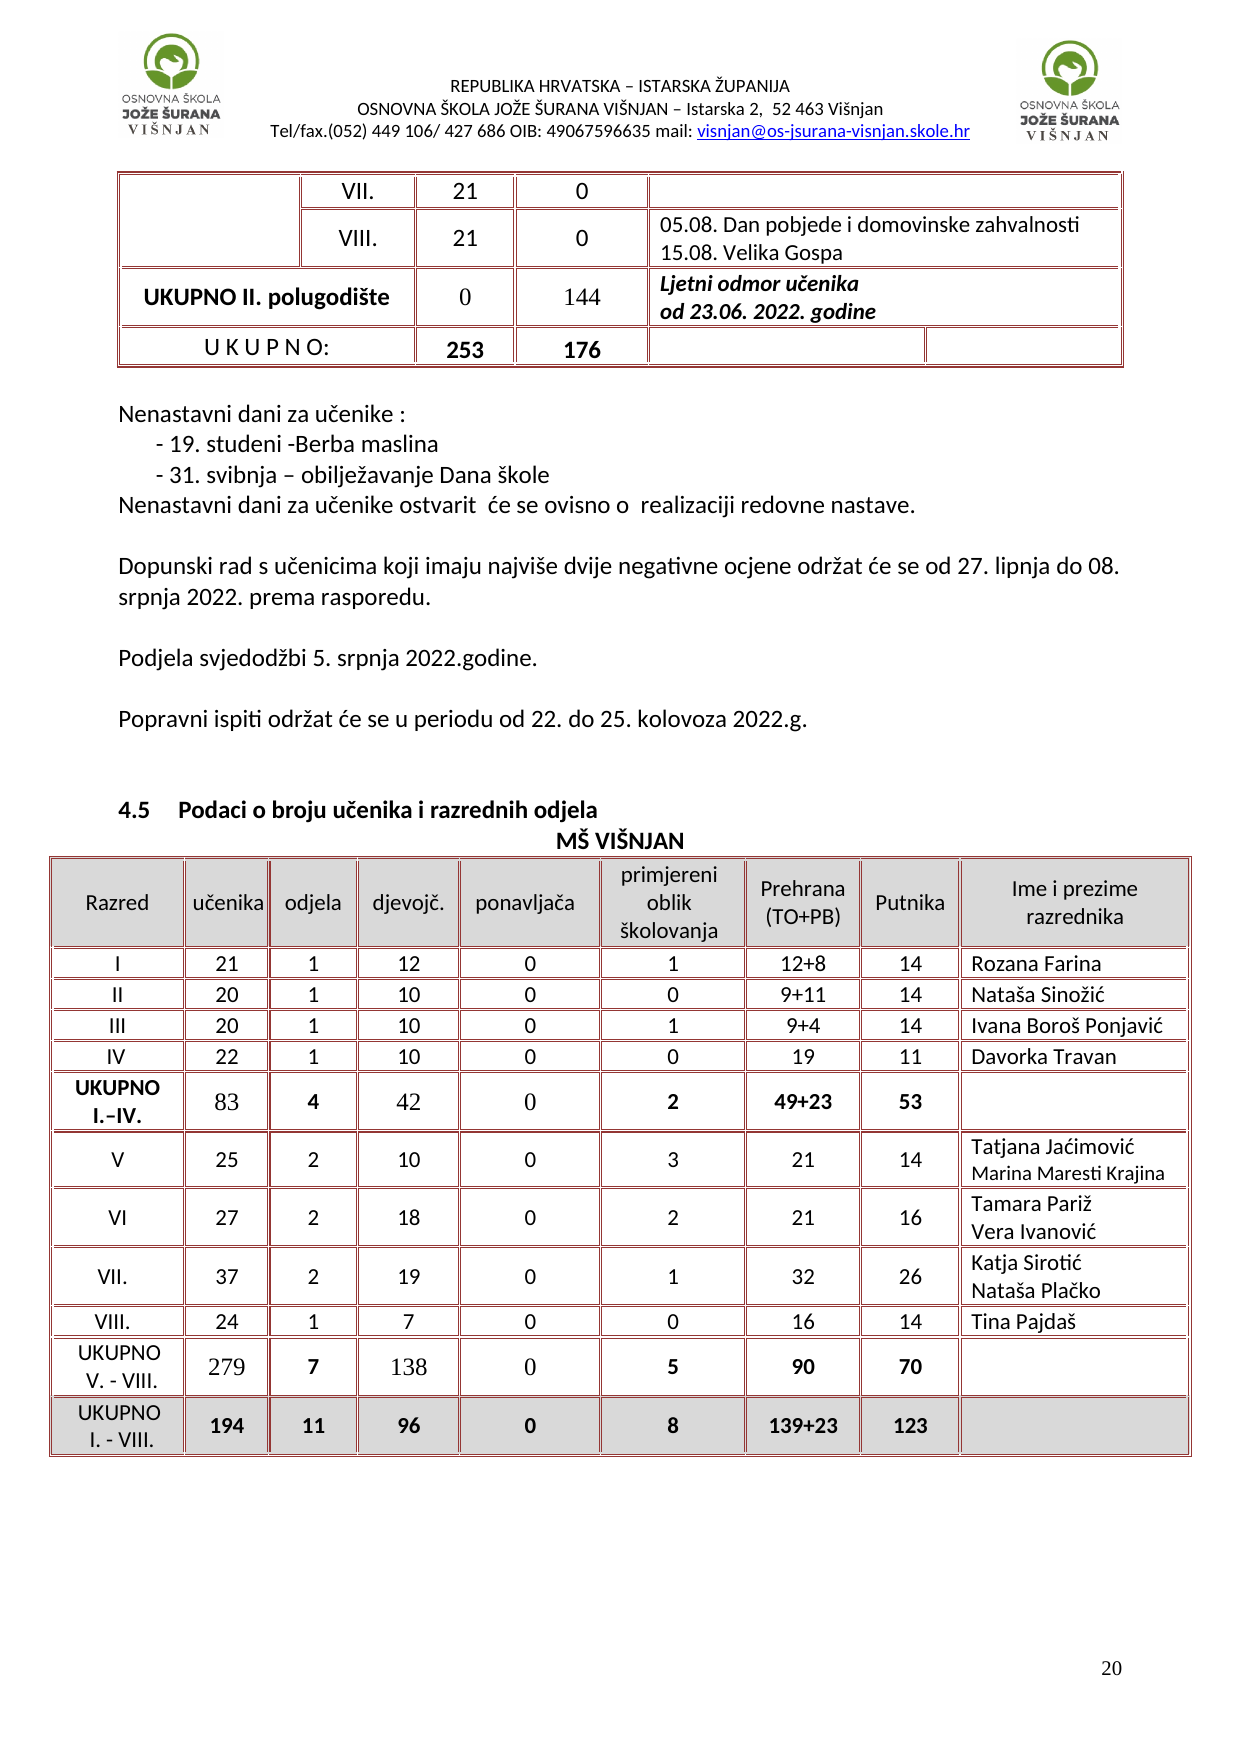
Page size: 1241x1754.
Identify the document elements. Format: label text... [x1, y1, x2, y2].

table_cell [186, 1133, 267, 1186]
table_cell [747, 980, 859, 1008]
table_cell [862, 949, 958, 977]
text Nenastavni dani za učenike ostvarit će se ovisno o realizaciji redovne nastave. [118, 489, 1122, 520]
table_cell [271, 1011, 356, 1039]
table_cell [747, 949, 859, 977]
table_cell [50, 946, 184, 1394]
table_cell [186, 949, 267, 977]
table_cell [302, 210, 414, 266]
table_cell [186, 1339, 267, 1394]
picture [1016, 38, 1123, 144]
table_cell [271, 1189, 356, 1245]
text - 19. studeni -Berba maslina [118, 428, 1122, 459]
subtitle Podaci o broju učenika i razrednih odjela [118, 795, 1122, 825]
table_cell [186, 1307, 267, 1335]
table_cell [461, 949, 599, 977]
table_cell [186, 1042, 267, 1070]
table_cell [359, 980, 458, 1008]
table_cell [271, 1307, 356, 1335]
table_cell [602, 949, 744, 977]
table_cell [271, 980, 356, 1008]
text Nenastavni dani za učenike : [118, 398, 1122, 428]
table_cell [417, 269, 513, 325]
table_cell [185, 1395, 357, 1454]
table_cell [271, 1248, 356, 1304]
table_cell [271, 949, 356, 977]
text MŠ VIŠNJAN [118, 825, 1122, 856]
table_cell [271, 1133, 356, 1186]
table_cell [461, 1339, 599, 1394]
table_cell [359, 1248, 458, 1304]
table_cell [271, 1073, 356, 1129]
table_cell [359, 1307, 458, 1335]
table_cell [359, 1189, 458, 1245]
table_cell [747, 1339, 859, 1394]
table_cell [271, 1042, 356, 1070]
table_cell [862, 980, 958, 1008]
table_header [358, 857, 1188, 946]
text - 31. svibnja – obilježavanje Dana škole [118, 459, 1122, 489]
text Podjela svjedodžbi 5. srpnja 2022.godine. [118, 642, 1122, 673]
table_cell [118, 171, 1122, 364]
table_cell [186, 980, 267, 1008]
text Popravni ispiti održat će se u periodu od 22. do 25. kolovoza 2022.g. [118, 703, 1122, 734]
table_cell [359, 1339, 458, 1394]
text Dopunski rad s učenicima koji imaju najviše dvije negativne ocjene održat će se od 27. lipnja do 08. srpnja 2022. prema rasporedu. [118, 551, 1122, 612]
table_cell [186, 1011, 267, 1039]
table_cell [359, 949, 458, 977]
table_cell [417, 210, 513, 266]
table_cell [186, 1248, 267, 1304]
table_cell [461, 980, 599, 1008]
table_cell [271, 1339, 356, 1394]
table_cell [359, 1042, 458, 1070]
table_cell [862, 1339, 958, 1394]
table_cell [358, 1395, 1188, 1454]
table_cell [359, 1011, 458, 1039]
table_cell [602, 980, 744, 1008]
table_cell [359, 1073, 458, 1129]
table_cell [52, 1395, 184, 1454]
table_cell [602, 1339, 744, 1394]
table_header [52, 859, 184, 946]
picture [118, 31, 224, 138]
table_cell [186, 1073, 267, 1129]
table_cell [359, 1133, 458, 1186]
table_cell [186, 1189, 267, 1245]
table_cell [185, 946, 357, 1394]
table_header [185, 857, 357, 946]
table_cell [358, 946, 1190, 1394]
